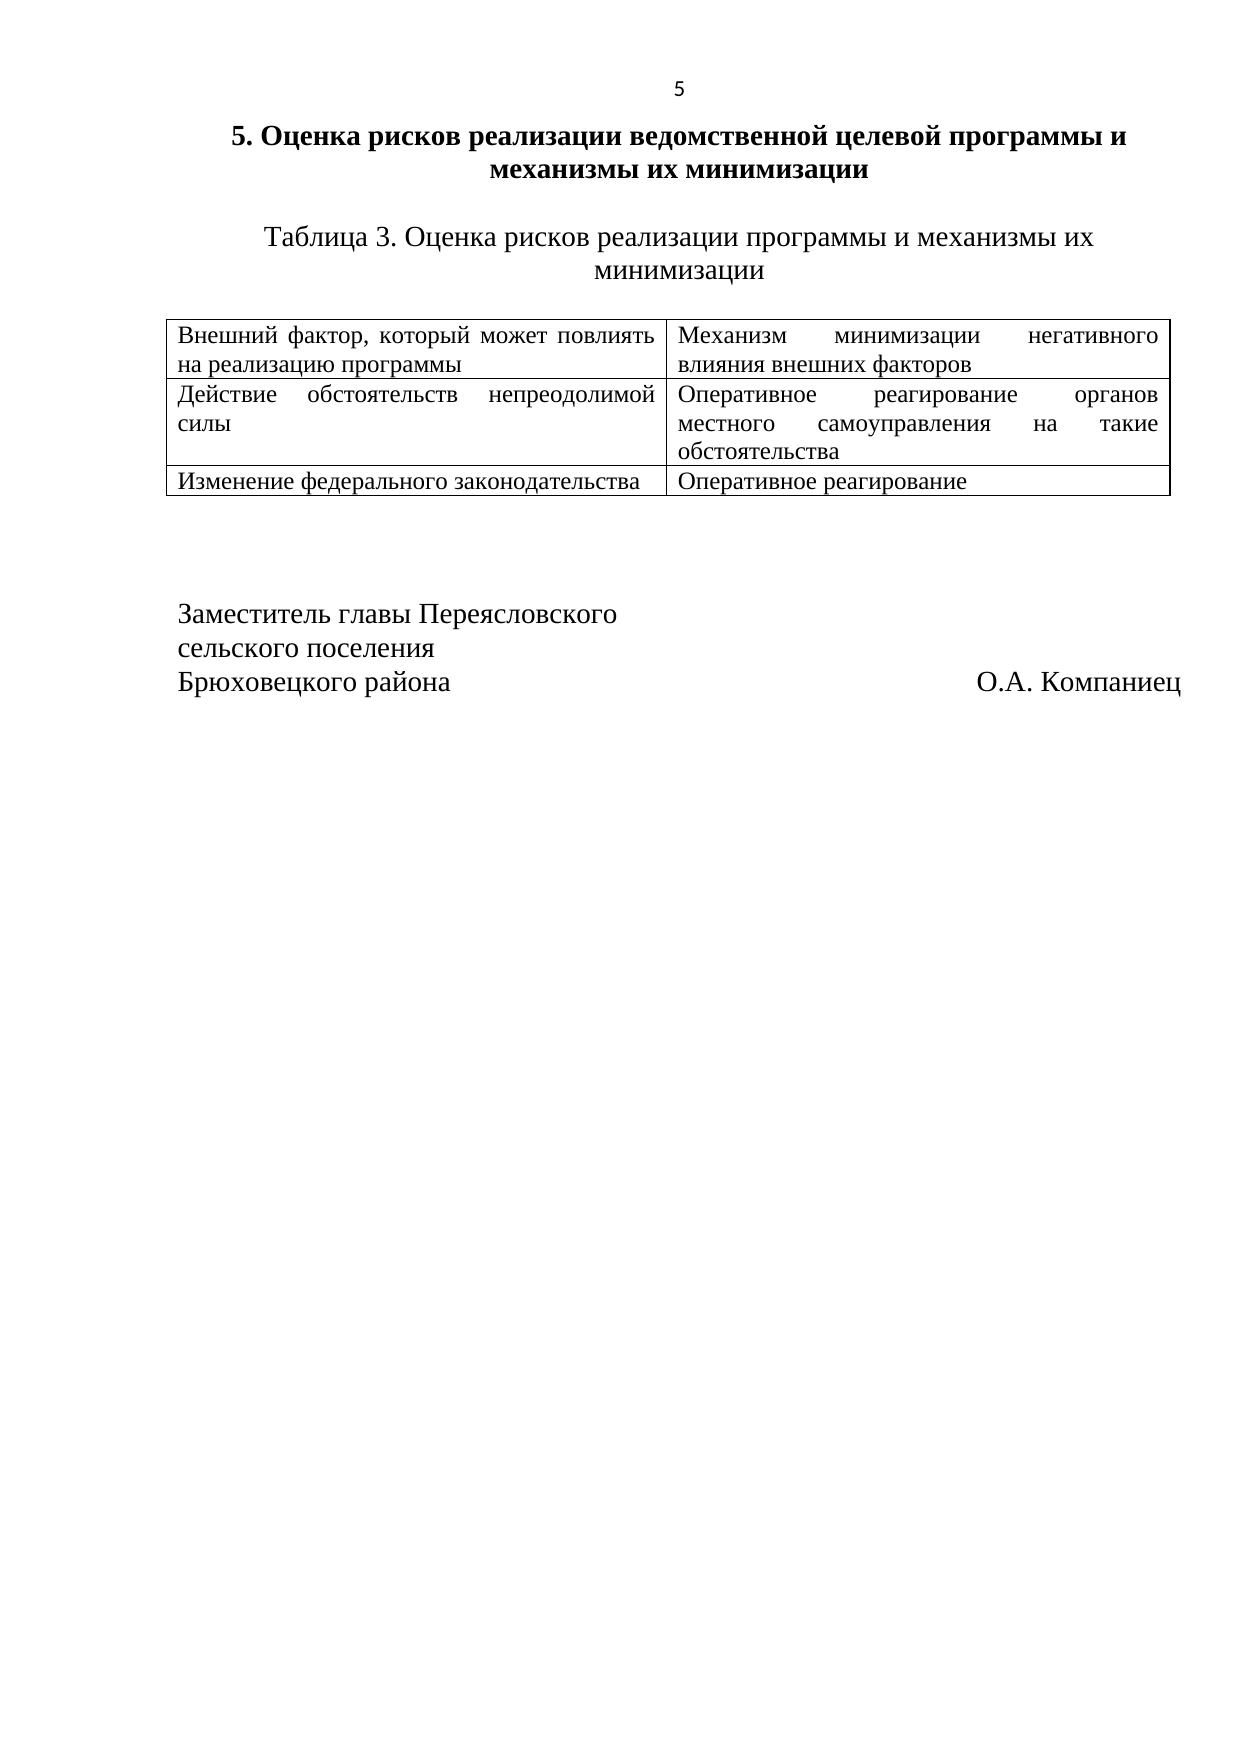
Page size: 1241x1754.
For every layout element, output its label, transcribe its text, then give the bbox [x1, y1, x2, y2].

table_cell Оперативное реагирование [667, 466, 1169, 495]
table_cell Оперативное реагирование органов местного самоуправления на такие обстоятельства [667, 379, 1169, 465]
text 5. Оценка рисков реализации ведомственной целевой программы и механизмы их минимизации [177, 118, 1181, 185]
table_cell Действие обстоятельств непреодолимой силы [167, 379, 666, 465]
table_header Механизм минимизации негативного влияния внешних факторов [667, 320, 1169, 378]
text Заместитель главы Переясловского [177, 597, 1181, 630]
table_cell Изменение федерального законодательства [167, 466, 666, 495]
text Таблица 3. Оценка рисков реализации программы и механизмы их минимизации [177, 219, 1181, 286]
text Брюховецкого района О.А. Компаниец [177, 664, 1181, 697]
text сельского поселения [177, 630, 1181, 664]
table_header Внешний фактор, который может повлиять на реализацию программы [167, 320, 666, 378]
